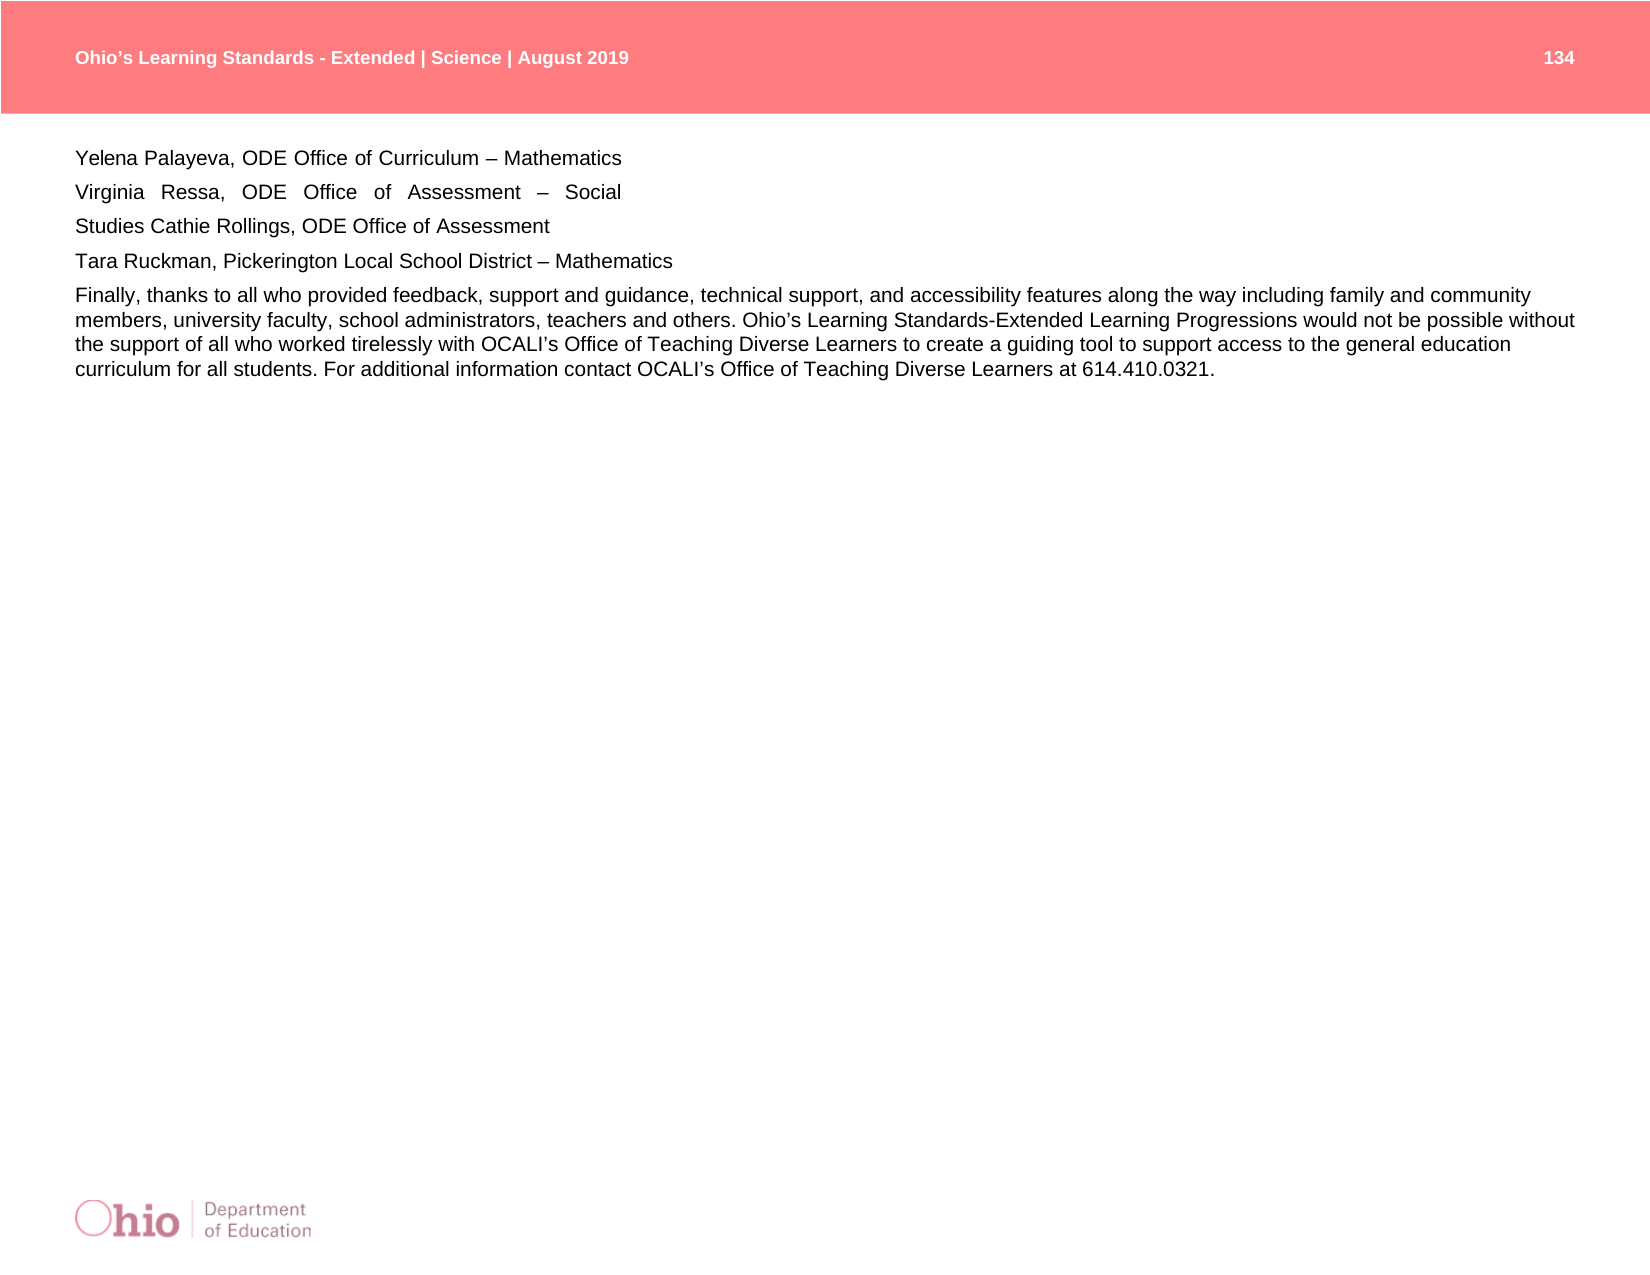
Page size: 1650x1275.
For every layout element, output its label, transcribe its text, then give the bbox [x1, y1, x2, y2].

picture [75, 1200, 311, 1238]
text Tara Ruckman, Pickerington Local School District – Mathematics [75, 248, 1650, 272]
text Yelena Palayeva, ODE Office of Curriculum – Mathematics Virginia Ressa, ODE Office of Assessment – Social Studies Cathie Rollings, ODE Office of Assessment [75, 146, 623, 238]
text Finally, thanks to all who provided feedback, support and guidance, technical support, and accessibility features along the way including family and community members, university faculty, school administrators, teachers and others. Ohio’s Learning Standards-Extended Learning Progressions would not be possible without the support of all who worked tirelessly with OCALI’s Office of Teaching Diverse Learners to create a guiding tool to support access to the general education curriculum for all students. For additional information contact OCALI’s Office of Teaching Diverse Learners at 614.410.0321. [75, 283, 1603, 381]
